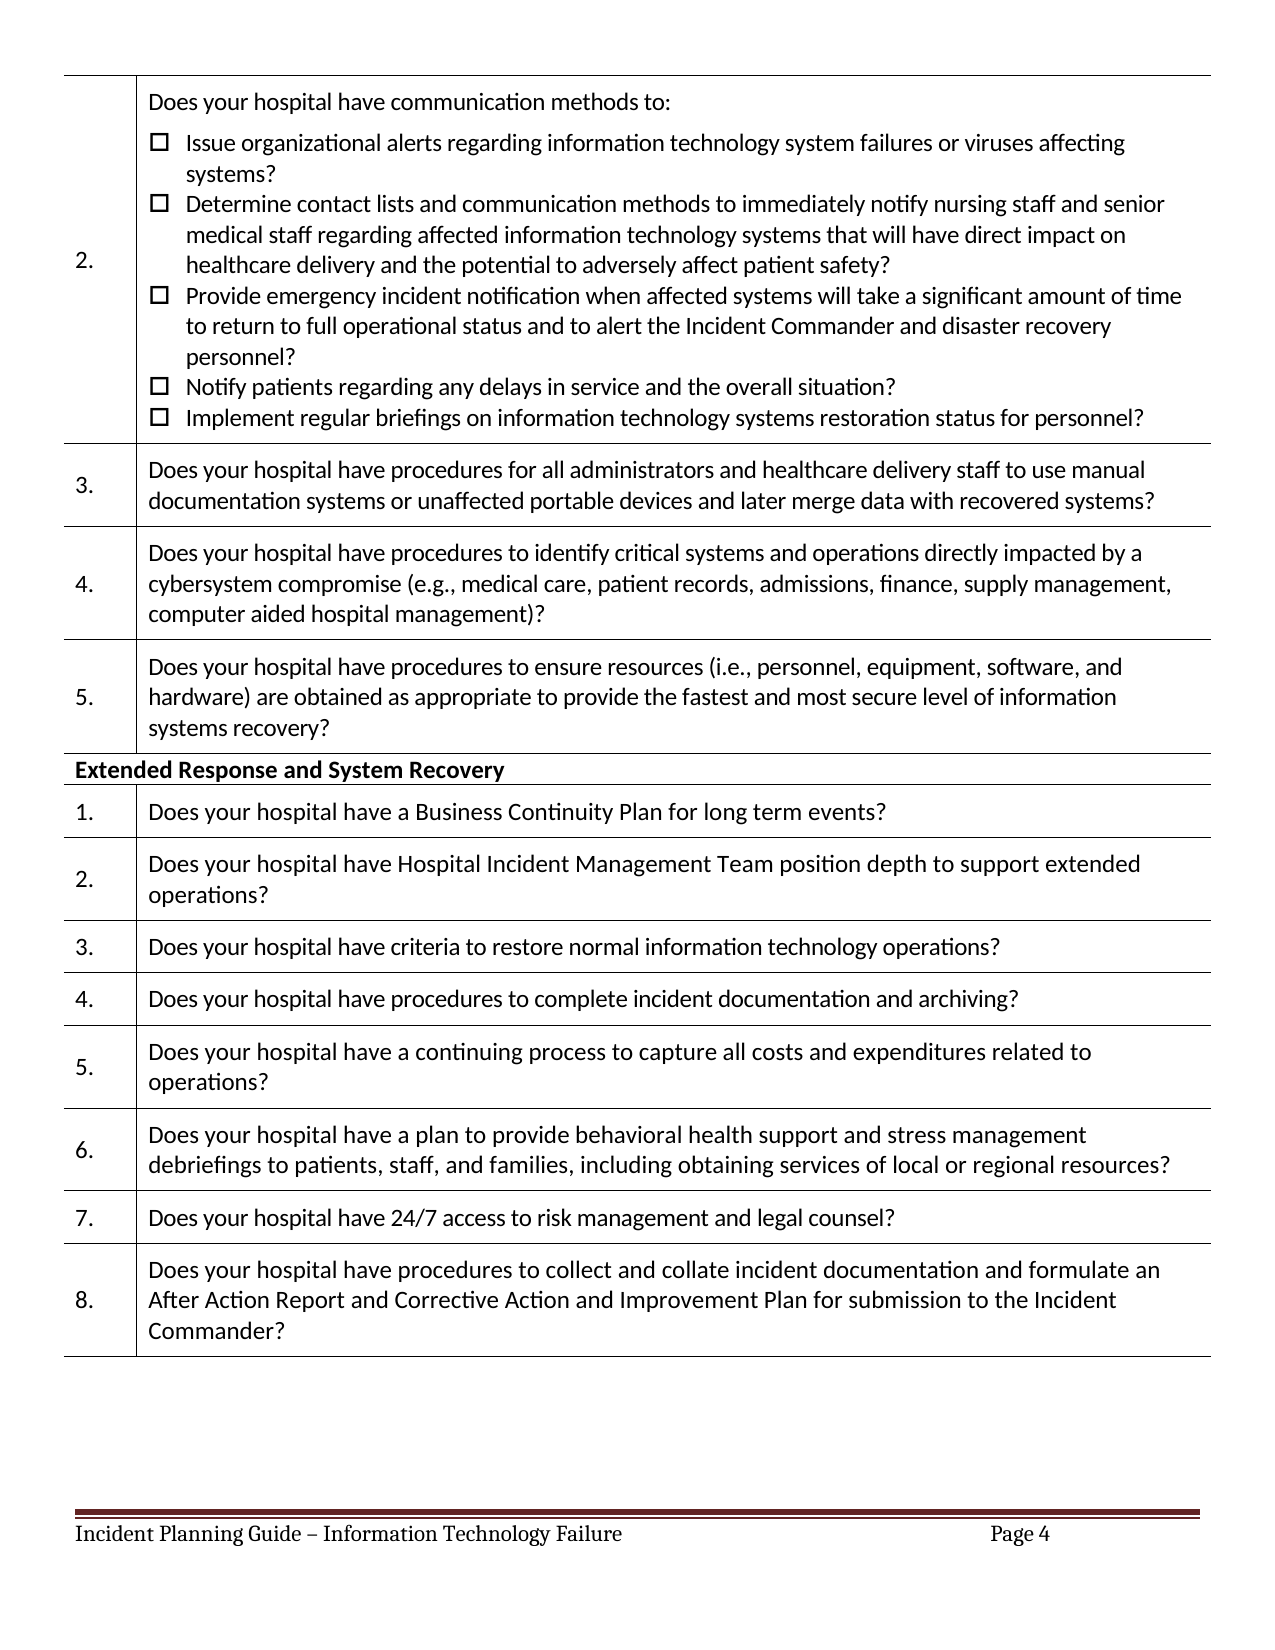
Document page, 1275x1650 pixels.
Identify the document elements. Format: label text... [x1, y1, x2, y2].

table_header 2. [64, 76, 136, 443]
table_cell Does your hospital have procedures for all administrators and healthcare delivery staff to use manual documentation systems or unaffected portable devices and later merge data with recovered systems? [137, 444, 1211, 526]
table_cell Does your hospital have procedures to identify critical systems and operations directly impacted by a cybersystem compromise (e.g., medical care, patient records, admissions, finance, supply management, computer aided hospital management)? [137, 527, 1211, 639]
table_cell Extended Response and System Recovery [64, 754, 1211, 784]
table_cell 6. [64, 1109, 136, 1190]
table_header Does your hospital have communication methods to: Issue organizational alerts regarding information technology system failures or viruses affecting systems? Determine contact lists and communication methods to immediately notify nursing staff and senior medical staff regarding affected information technology systems that will have direct impact on healthcare delivery and the potential to adversely affect patient safety? Provide emergency incident notification when affected systems will take a significant amount of time to return to full operational status and to alert the Incident Commander and disaster recovery personnel? Notify patients regarding any delays in service and the overall situation? Implement regular briefings on information technology systems restoration status for personnel? [137, 76, 1211, 443]
table_cell 5. [64, 640, 136, 753]
table_cell Does your hospital have a continuing process to capture all costs and expenditures related to operations? [137, 1026, 1211, 1107]
table_cell Does your hospital have a plan to provide behavioral health support and stress management debriefings to patients, staff, and families, including obtaining services of local or regional resources? [137, 1109, 1211, 1190]
table_cell 7. [64, 1191, 136, 1243]
table_cell 1. [64, 785, 136, 837]
table_cell Does your hospital have a Business Continuity Plan for long term events? [137, 785, 1211, 837]
table_cell 2. [64, 838, 136, 920]
table_cell Does your hospital have procedures to complete incident documentation and archiving? [137, 973, 1211, 1024]
table_cell 8. [64, 1244, 136, 1356]
table_cell Does your hospital have 24/7 access to risk management and legal counsel? [137, 1191, 1211, 1243]
table_cell 4. [64, 527, 136, 639]
table_cell 3. [64, 444, 136, 526]
table_cell 3. [64, 921, 136, 972]
table_cell Does your hospital have procedures to ensure resources (i.e., personnel, equipment, software, and hardware) are obtained as appropriate to provide the fastest and most secure level of information systems recovery? [137, 640, 1211, 753]
table_cell 5. [64, 1026, 136, 1107]
table_cell Does your hospital have procedures to collect and collate incident documentation and formulate an After Action Report and Corrective Action and Improvement Plan for submission to the Incident Commander? [137, 1244, 1211, 1356]
table_cell Does your hospital have criteria to restore normal information technology operations? [137, 921, 1211, 972]
table_cell Does your hospital have Hospital Incident Management Team position depth to support extended operations? [137, 838, 1211, 920]
table_cell 4. [64, 973, 136, 1024]
